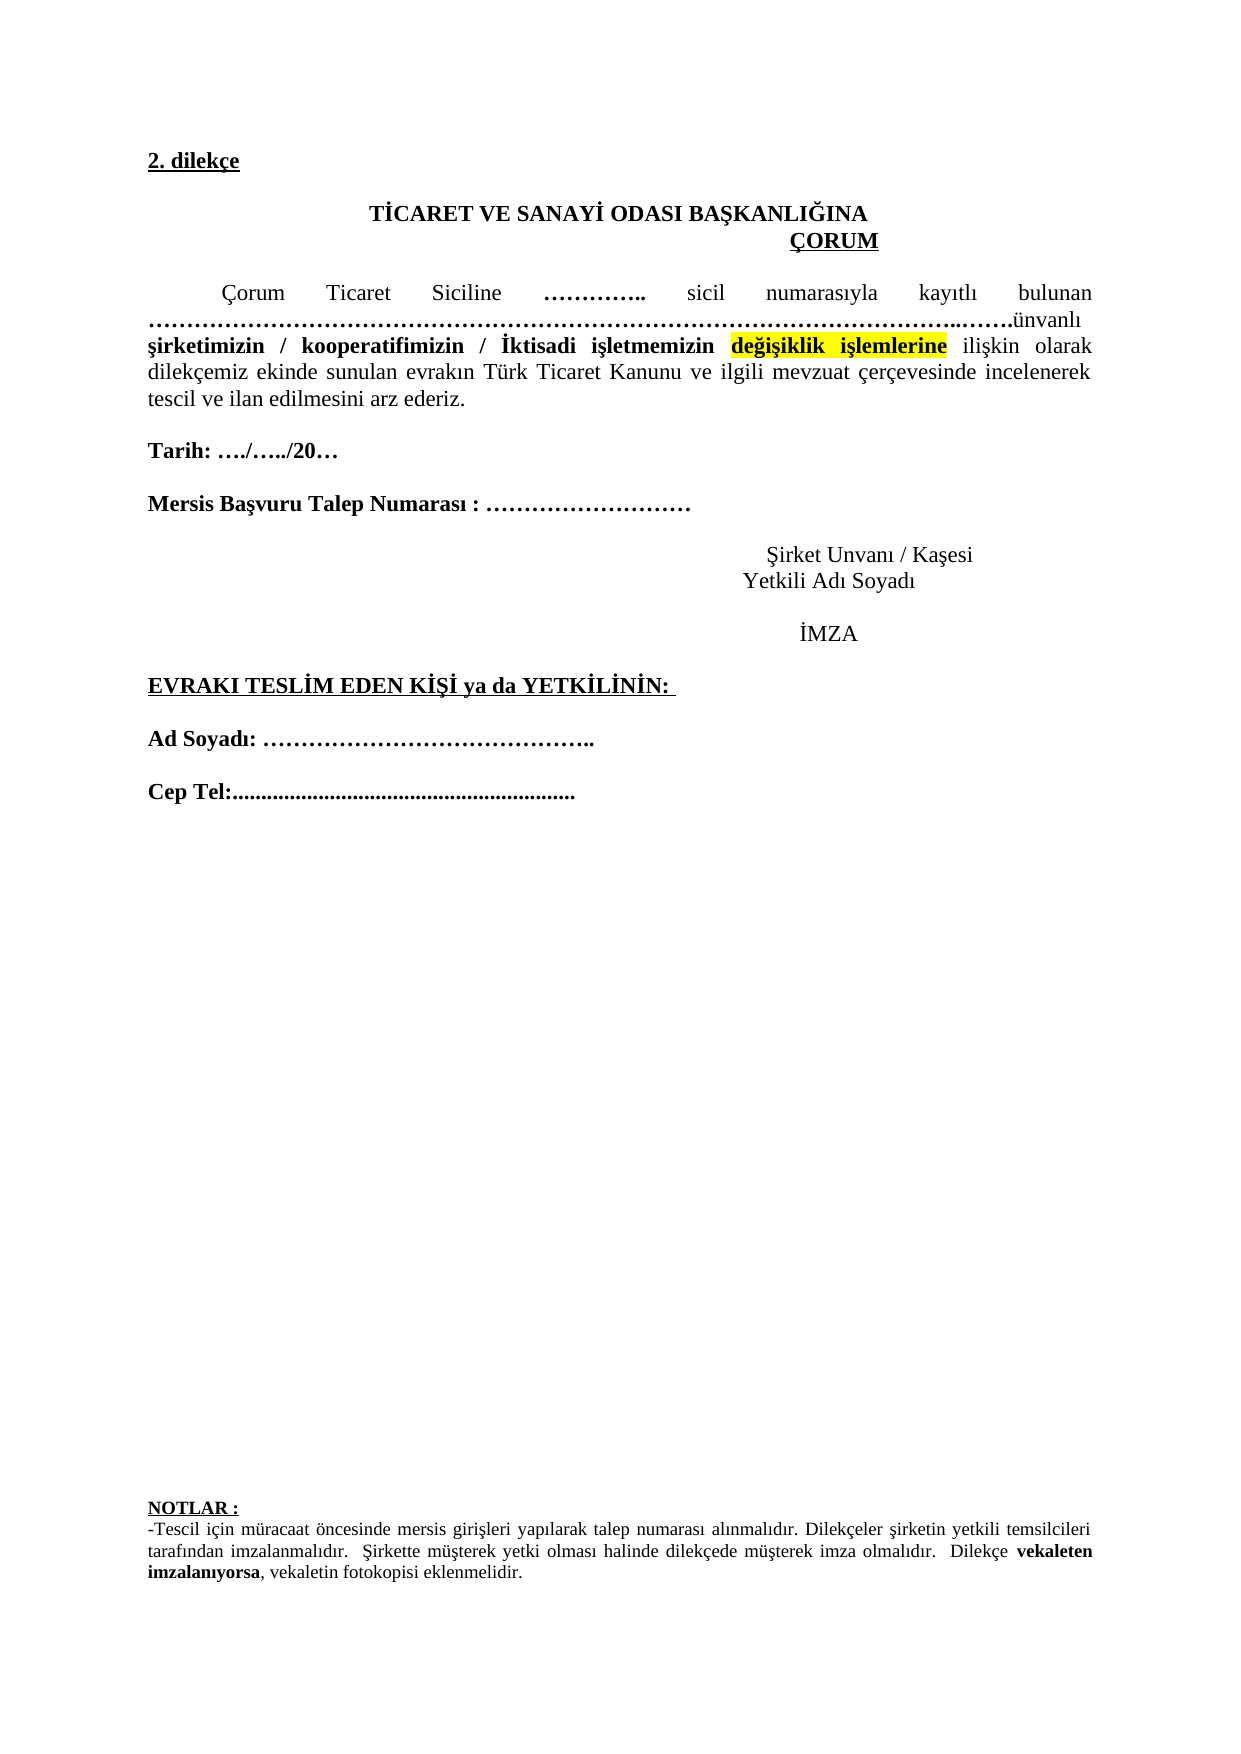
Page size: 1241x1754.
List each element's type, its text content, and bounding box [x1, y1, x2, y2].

text EVRAKI TESLİM EDEN KİŞİ ya da YETKİLİNİN: [148, 672, 1093, 699]
text İMZA [148, 620, 1093, 646]
text 2. dilekçe [148, 148, 1093, 174]
text NOTLAR : [148, 1497, 1093, 1518]
text ÇORUM [148, 227, 1093, 253]
text Ad Soyadı: …………………………………….. [148, 725, 1093, 751]
text Şirket Unvanı / Kaşesi [664, 541, 1093, 567]
text TİCARET VE SANAYİ ODASI BAŞKANLIĞINA [295, 200, 1093, 227]
text Tarih: …./…../20… [148, 437, 1093, 464]
text Yetkili Adı Soyadı [148, 567, 1093, 593]
text Mersis Başvuru Talep Numarası : ……………………… [148, 490, 1093, 517]
text Cep Tel:............................................................ [148, 778, 1093, 804]
text -Tescil için müracaat öncesinde mersis girişleri yapılarak talep numarası alınmalıdır. Dilekçeler şirketin yetkili temsilcileri tarafından imzalanmalıdır. Şirkette müşterek yetki olması halinde dilekçede müşterek imza olmalıdır. Dilekçe vekaleten imzalanıyorsa, vekaletin fotokopisi eklenmelidir. [148, 1518, 1093, 1583]
text Çorum Ticaret Siciline ………….. sicil numarasıyla kayıtlı bulunan ……………………………………………………………………………………………..…….ünvanlı şirketimizin / kooperatifimizin / İktisadi işletmemizin değişiklik işlemlerine ilişkin olarak dilekçemiz ekinde sunulan evrakın Türk Ticaret Kanunu ve ilgili mevzuat çerçevesinde incelenerek tescil ve ilan edilmesini arz ederiz. [148, 279, 1093, 411]
